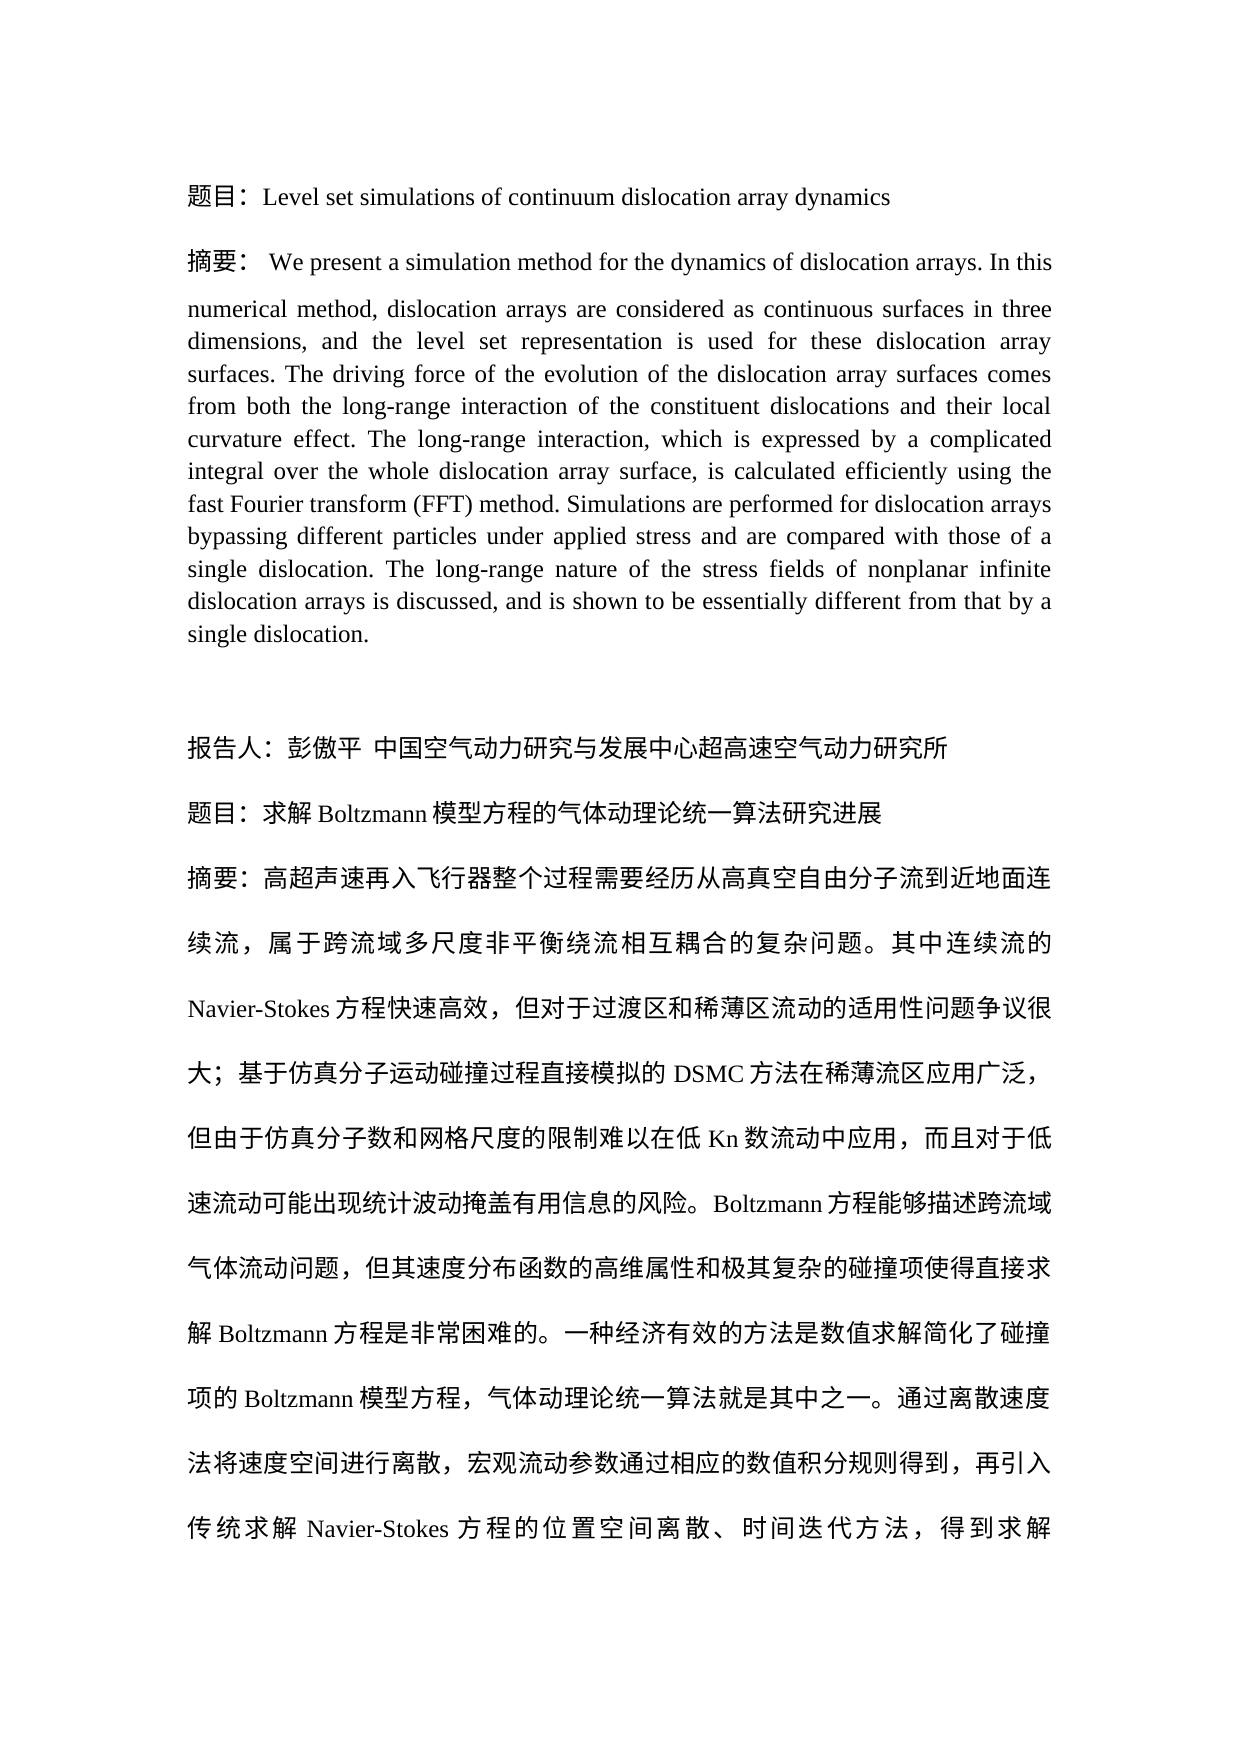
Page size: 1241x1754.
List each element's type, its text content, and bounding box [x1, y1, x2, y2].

text 报告人：彭傲平 中国空气动力研究与发展中心超高速空气动力研究所 [187, 714, 1053, 779]
text 题目：Level set simulations of continuum dislocation array dynamics [187, 162, 1053, 227]
text 摘要： We present a simulation method for the dynamics of dislocation arrays. In this numerical method, dislocation arrays are considered as continuous surfaces in three dimensions, and the level set representation is used for these dislocation array surfaces. The driving force of the evolution of the dislocation array surfaces comes from both the long-range interaction of the constituent dislocations and their local curvature effect. The long-range interaction, which is expressed by a complicated integral over the whole dislocation array surface, is calculated efficiently using the fast Fourier transform (FFT) method. Simulations are performed for dislocation arrays bypassing different particles under applied stress and are compared with those of a single dislocation. The long-range nature of the stress fields of nonplanar infinite dislocation arrays is discussed, and is shown to be essentially different from that by a single dislocation. [187, 227, 1053, 649]
text 题目：求解Boltzmann模型方程的气体动理论统一算法研究进展 [187, 779, 1053, 844]
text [187, 844, 1053, 1559]
